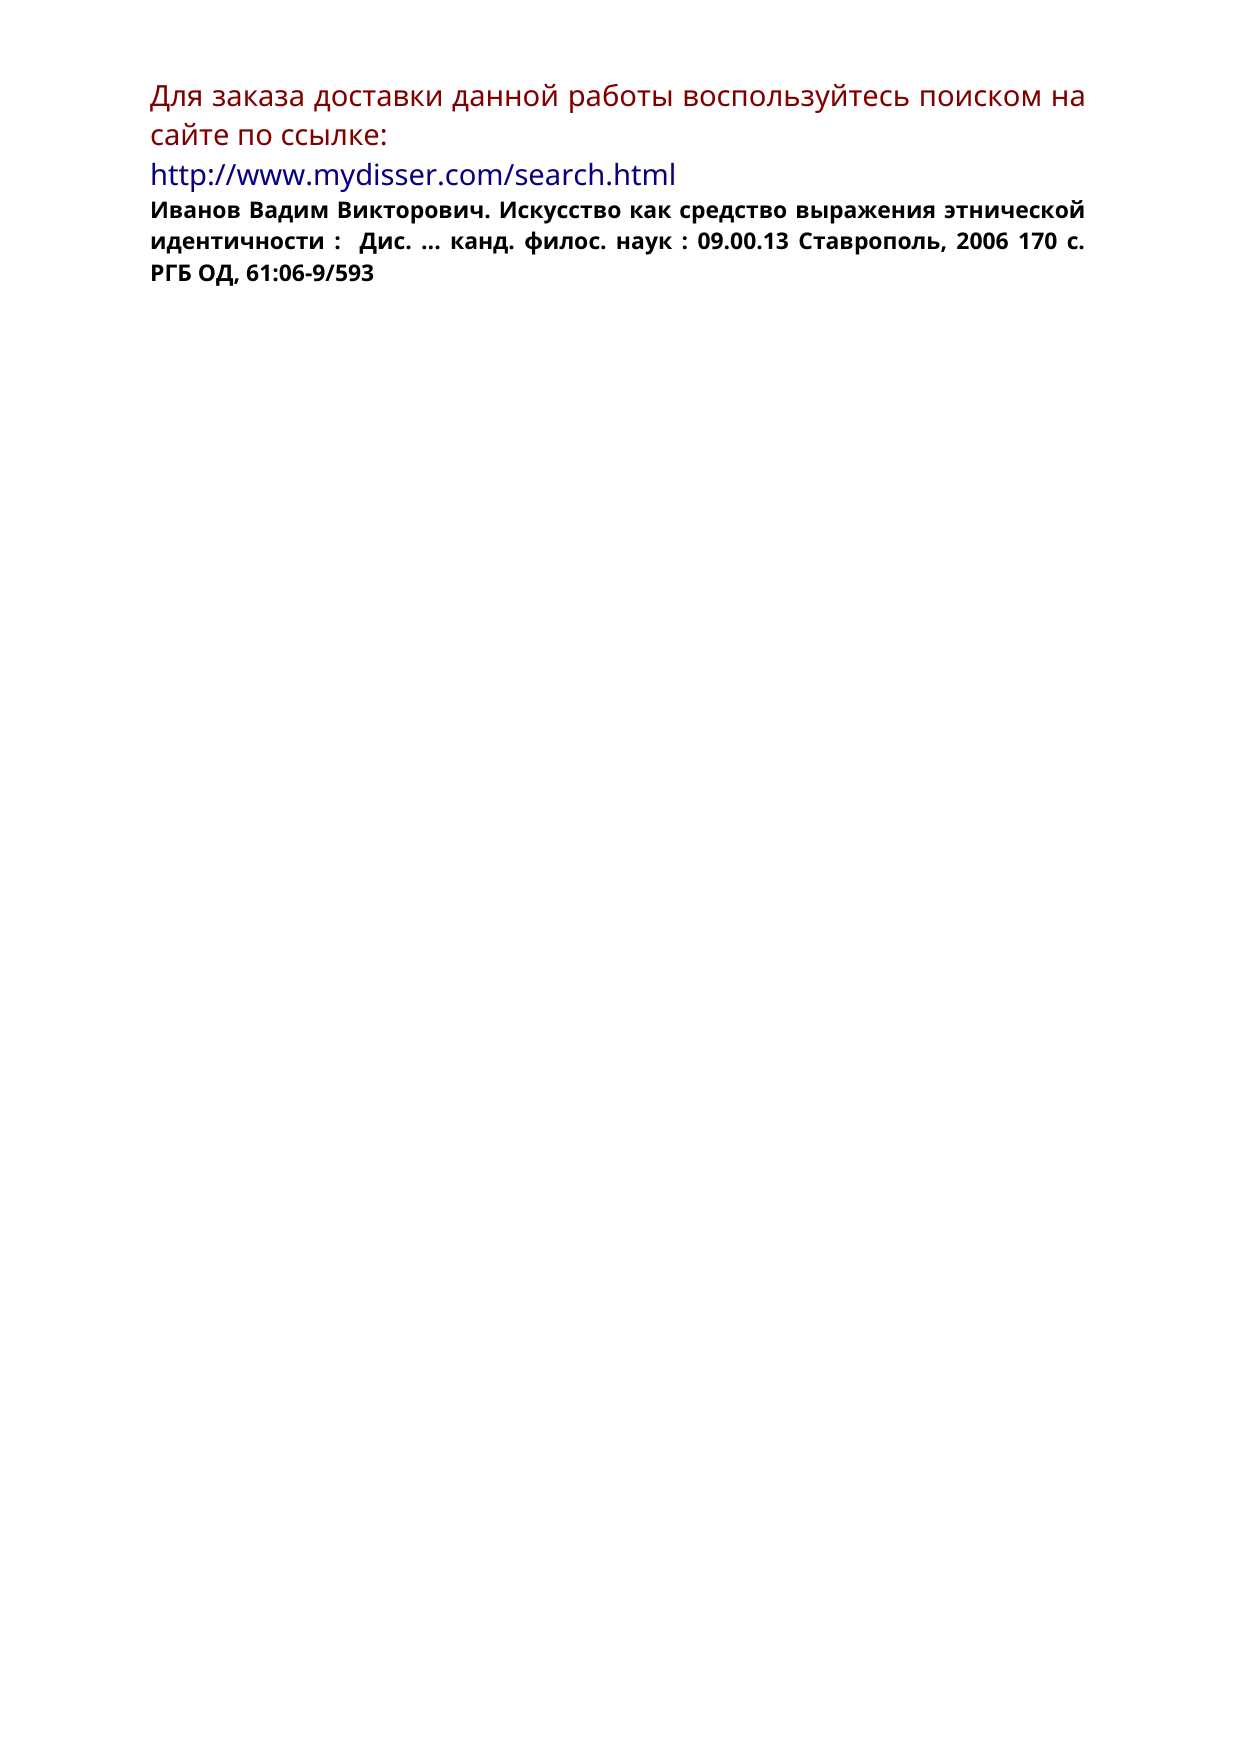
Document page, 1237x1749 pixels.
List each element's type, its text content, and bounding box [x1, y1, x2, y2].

text Иванов Вадим Викторович. Искусство как средство выражения этнической идентичности : Дис. ... канд. филос. наук : 09.00.13 Ставрополь, 2006 170 с. РГБ ОД, 61:06-9/593 [150, 194, 1086, 288]
